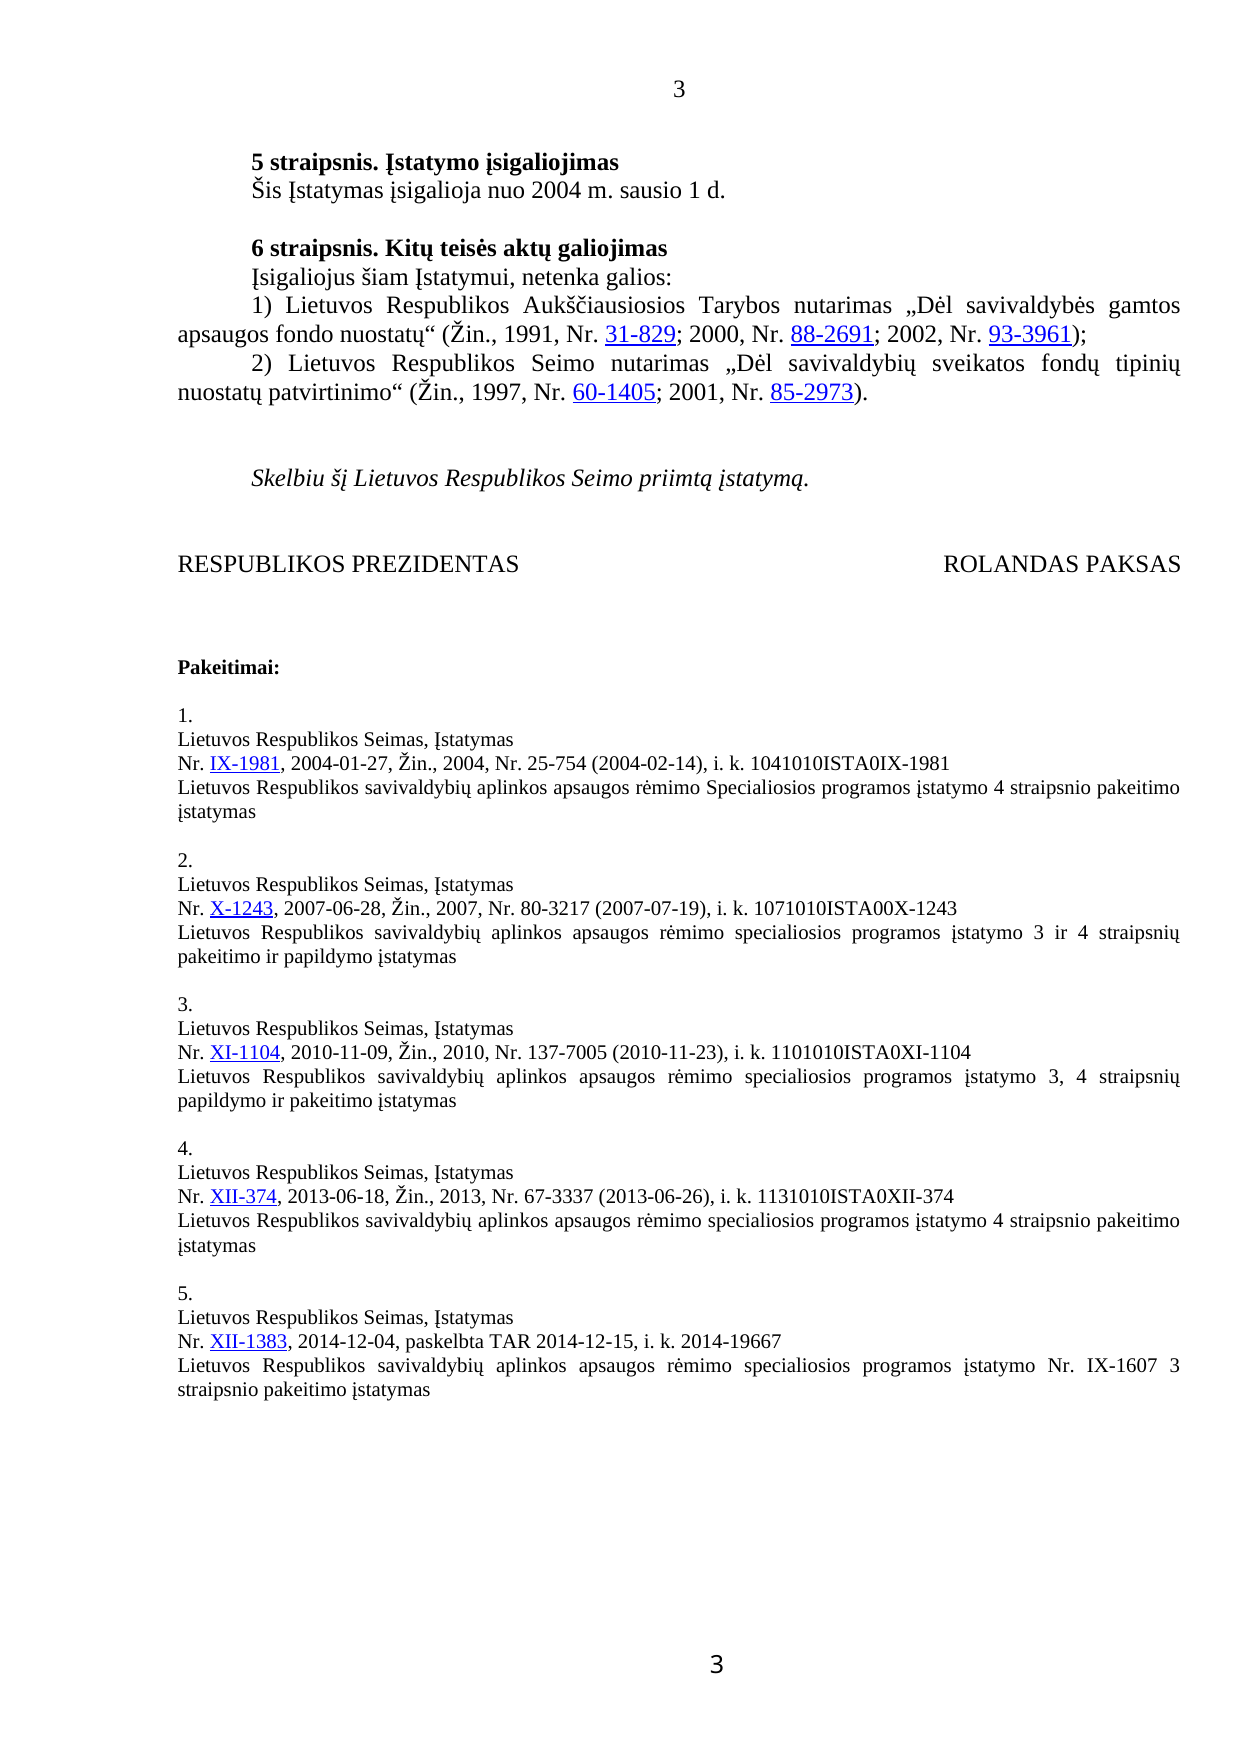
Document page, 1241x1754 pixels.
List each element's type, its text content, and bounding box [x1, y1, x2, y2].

text Nr. X-1243, 2007-06-28, Žin., 2007, Nr. 80-3217 (2007-07-19), i. k. 1071010ISTA00X-1243 [177, 896, 1181, 920]
text Pakeitimai: [177, 655, 1181, 679]
text 1. [177, 703, 1181, 727]
text Lietuvos Respublikos savivaldybių aplinkos apsaugos rėmimo specialiosios programos įstatymo 4 straipsnio pakeitimo įstatymas [177, 1208, 1181, 1257]
text 5 straipsnis. Įstatymo įsigaliojimas [177, 147, 1181, 176]
text 2. [177, 847, 1181, 872]
text Nr. XI-1104, 2010-11-09, Žin., 2010, Nr. 137-7005 (2010-11-23), i. k. 1101010ISTA0XI-1104 [177, 1040, 1181, 1064]
text Lietuvos Respublikos Seimas, Įstatymas [177, 1305, 1181, 1329]
text Lietuvos Respublikos savivaldybių aplinkos apsaugos rėmimo specialiosios programos įstatymo 3, 4 straipsnių papildymo ir pakeitimo įstatymas [177, 1064, 1181, 1112]
text Nr. XII-1383, 2014-12-04, paskelbta TAR 2014-12-15, i. k. 2014-19667 [177, 1329, 1181, 1353]
text Nr. XII-374, 2013-06-18, Žin., 2013, Nr. 67-3337 (2013-06-26), i. k. 1131010ISTA0XII-374 [177, 1184, 1181, 1208]
text Nr. IX-1981, 2004-01-27, Žin., 2004, Nr. 25-754 (2004-02-14), i. k. 1041010ISTA0IX-1981 [177, 751, 1181, 775]
text 2) Lietuvos Respublikos Seimo nutarimas „Dėl savivaldybių sveikatos fondų tipinių nuostatų patvirtinimo“ (Žin., 1997, Nr. 60-1405; 2001, Nr. 85-2973). [177, 348, 1181, 406]
text 3. [177, 992, 1181, 1016]
text Skelbiu šį Lietuvos Respublikos Seimo priimtą įstatymą. [177, 463, 1181, 492]
text Lietuvos Respublikos savivaldybių aplinkos apsaugos rėmimo specialiosios programos įstatymo 3 ir 4 straipsnių pakeitimo ir papildymo įstatymas [177, 920, 1181, 968]
text 6 straipsnis. Kitų teisės aktų galiojimas [177, 233, 1181, 262]
text 1) Lietuvos Respublikos Aukščiausiosios Tarybos nutarimas „Dėl savivaldybės gamtos apsaugos fondo nuostatų“ (Žin., 1991, Nr. 31-829; 2000, Nr. 88-2691; 2002, Nr. 93-3961); [177, 291, 1181, 348]
text Įsigaliojus šiam Įstatymui, netenka galios: [177, 262, 1181, 291]
text 4. [177, 1136, 1181, 1160]
text Lietuvos Respublikos Seimas, Įstatymas [177, 1160, 1181, 1184]
text Lietuvos Respublikos savivaldybių aplinkos apsaugos rėmimo Specialiosios programos įstatymo 4 straipsnio pakeitimo įstatymas [177, 775, 1181, 823]
text 5. [177, 1281, 1181, 1305]
text Lietuvos Respublikos Seimas, Įstatymas [177, 872, 1181, 896]
text Lietuvos Respublikos savivaldybių aplinkos apsaugos rėmimo specialiosios programos įstatymo Nr. IX-1607 3 straipsnio pakeitimo įstatymas [177, 1353, 1181, 1401]
text Lietuvos Respublikos Seimas, Įstatymas [177, 727, 1181, 751]
text RESPUBLIKOS PREZIDENTAS ROLANDAS PAKSAS [177, 549, 1181, 578]
text Šis Įstatymas įsigalioja nuo 2004 m. sausio 1 d. [177, 176, 1181, 204]
text Lietuvos Respublikos Seimas, Įstatymas [177, 1016, 1181, 1040]
